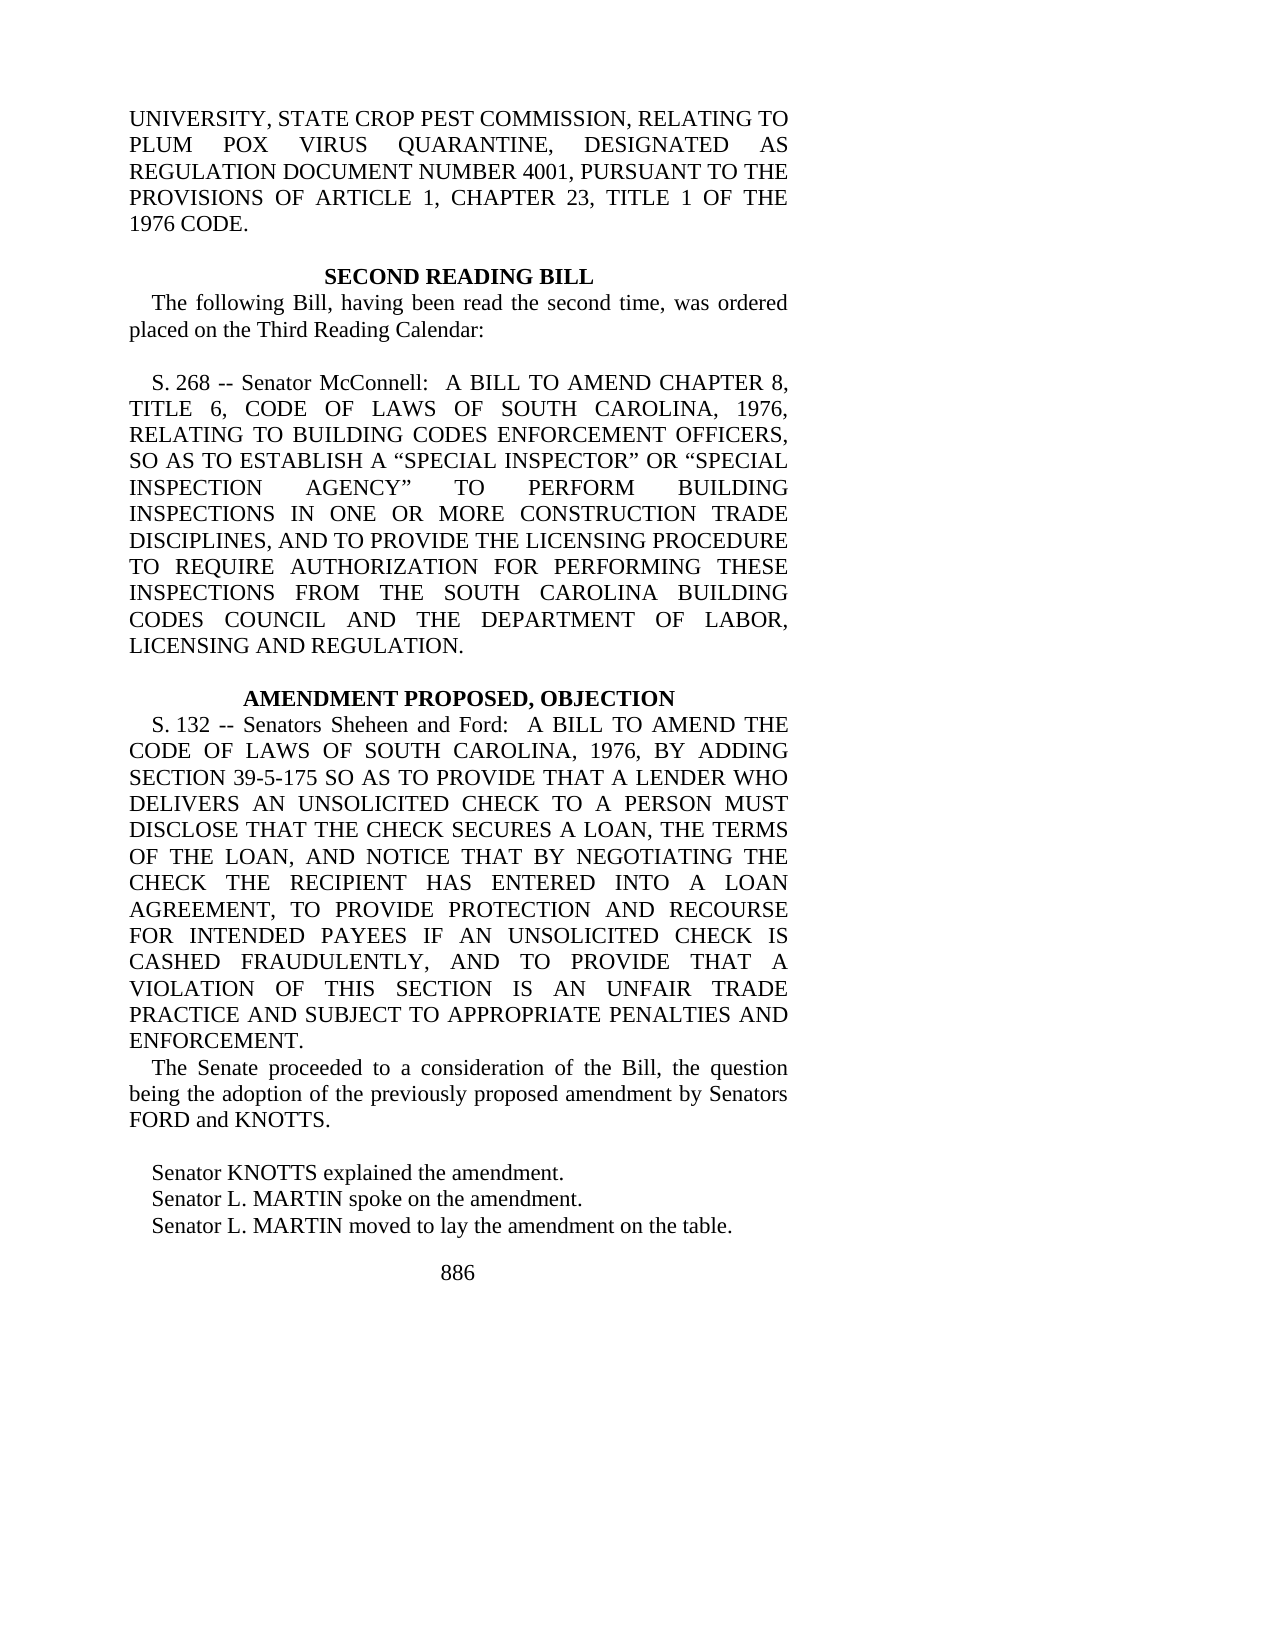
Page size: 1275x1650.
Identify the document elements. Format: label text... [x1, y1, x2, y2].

text Senator KNOTTS explained the amendment. [129, 1159, 789, 1186]
text Senator L. MARTIN spoke on the amendment. [129, 1186, 789, 1212]
text S. 268 -- Senator McConnell: A BILL TO AMEND CHAPTER 8, TITLE 6, CODE OF LAWS OF SOUTH CAROLINA, 1976, RELATING TO BUILDING CODES ENFORCEMENT OFFICERS, SO AS TO ESTABLISH A “SPECIAL INSPECTOR” OR “SPECIAL INSPECTION AGENCY” TO PERFORM BUILDING INSPECTIONS IN ONE OR MORE CONSTRUCTION TRADE DISCIPLINES, AND TO PROVIDE THE LICENSING PROCEDURE TO REQUIRE AUTHORIZATION FOR PERFORMING THESE INSPECTIONS FROM THE SOUTH CAROLINA BUILDING CODES COUNCIL AND THE DEPARTMENT OF LABOR, LICENSING AND REGULATION. [129, 368, 789, 658]
text AMENDMENT PROPOSED, OBJECTION [129, 685, 789, 711]
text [129, 105, 789, 237]
text The Senate proceeded to a consideration of the Bill, the question being the adoption of the previously proposed amendment by Senators FORD and KNOTTS. [129, 1054, 789, 1133]
text S. 132 -- Senators Sheheen and Ford: A BILL TO AMEND THE CODE OF LAWS OF SOUTH CAROLINA, 1976, BY ADDING SECTION 39-5-175 SO AS TO PROVIDE THAT A LENDER WHO DELIVERS AN UNSOLICITED CHECK TO A PERSON MUST DISCLOSE THAT THE CHECK SECURES A LOAN, THE TERMS OF THE LOAN, AND NOTICE THAT BY NEGOTIATING THE CHECK THE RECIPIENT HAS ENTERED INTO A LOAN AGREEMENT, TO PROVIDE PROTECTION AND RECOURSE FOR INTENDED PAYEES IF AN UNSOLICITED CHECK IS CASHED FRAUDULENTLY, AND TO PROVIDE THAT A VIOLATION OF THIS SECTION IS AN UNFAIR TRADE PRACTICE AND SUBJECT TO APPROPRIATE PENALTIES AND ENFORCEMENT. [129, 711, 789, 1054]
text SECOND READING BILL [129, 263, 789, 289]
text Senator L. MARTIN moved to lay the amendment on the table. [129, 1212, 789, 1238]
text The following Bill, having been read the second time, was ordered placed on the Third Reading Calendar: [129, 289, 789, 342]
